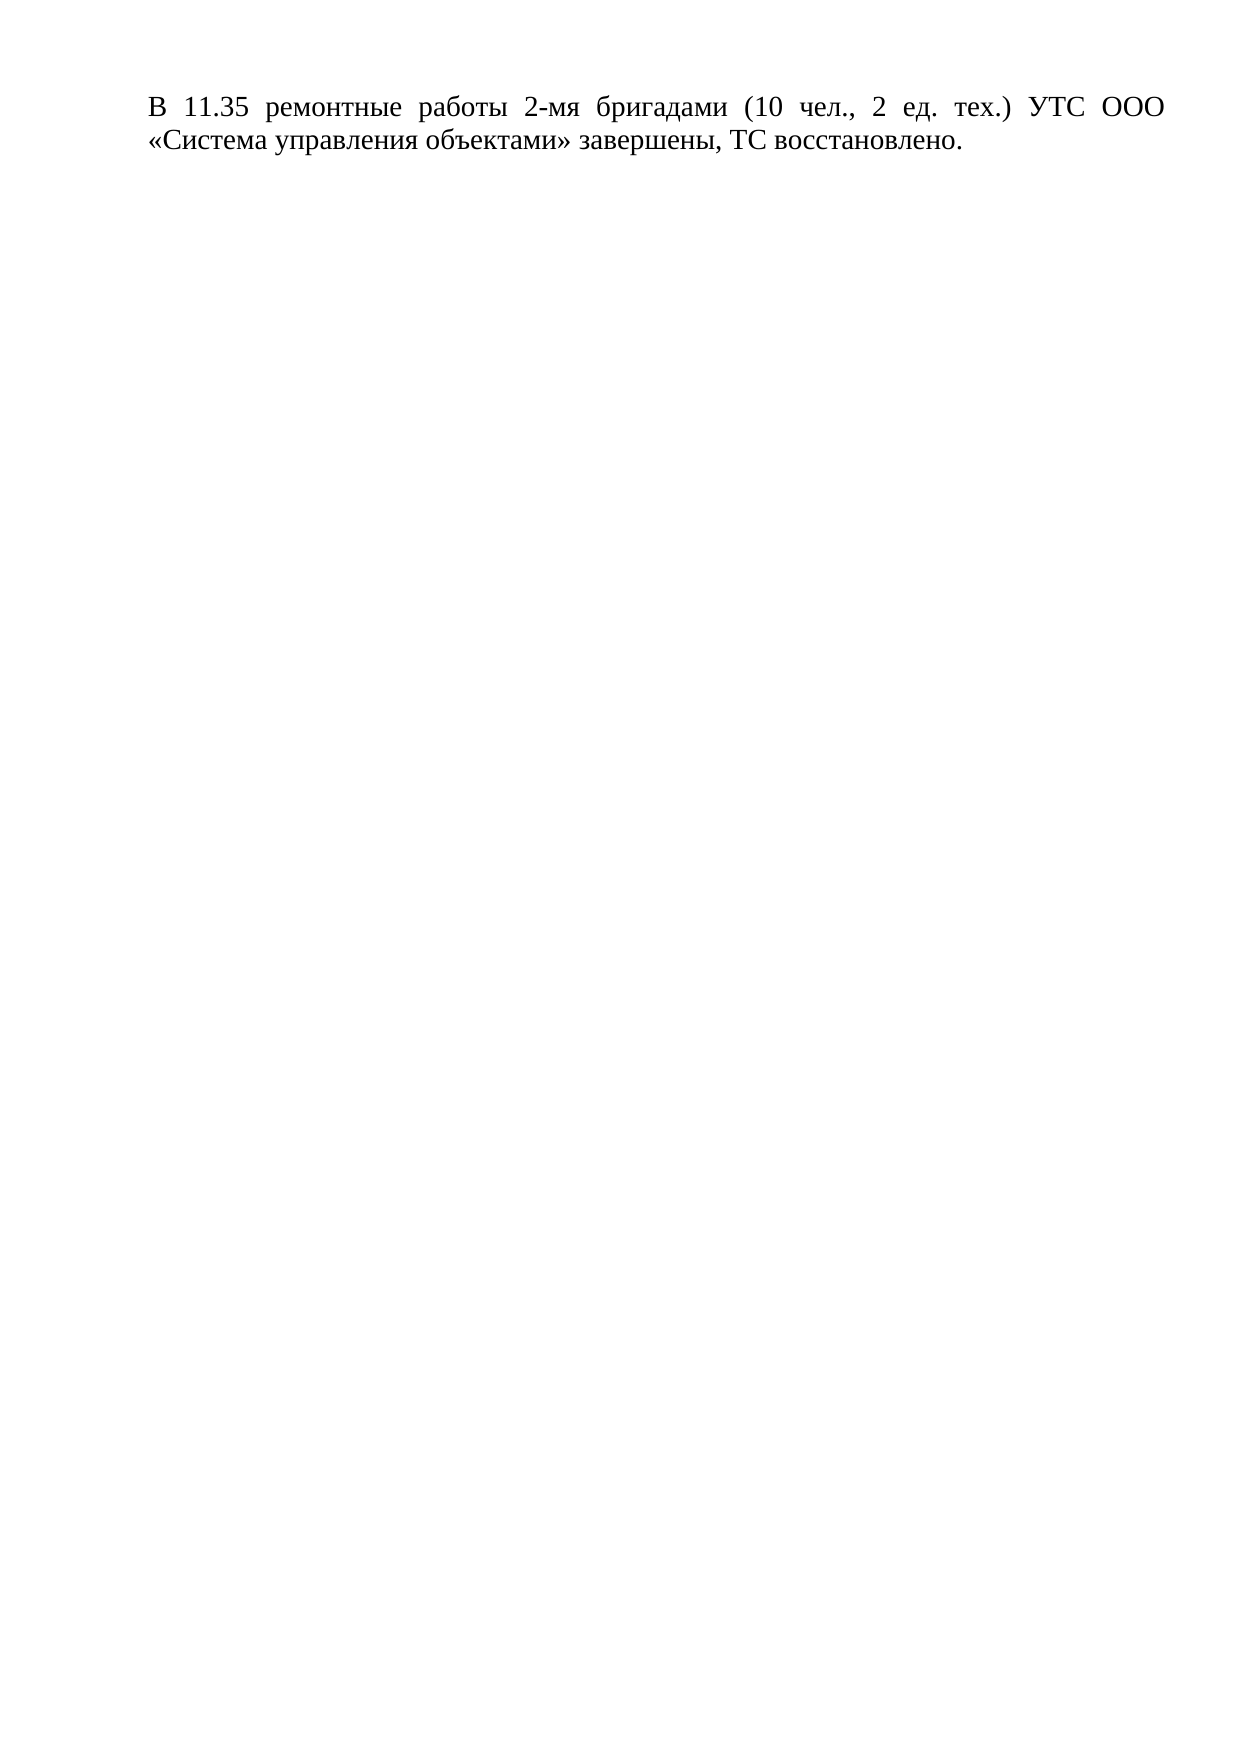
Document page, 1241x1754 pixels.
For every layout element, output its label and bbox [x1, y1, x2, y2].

text [148, 89, 1167, 156]
